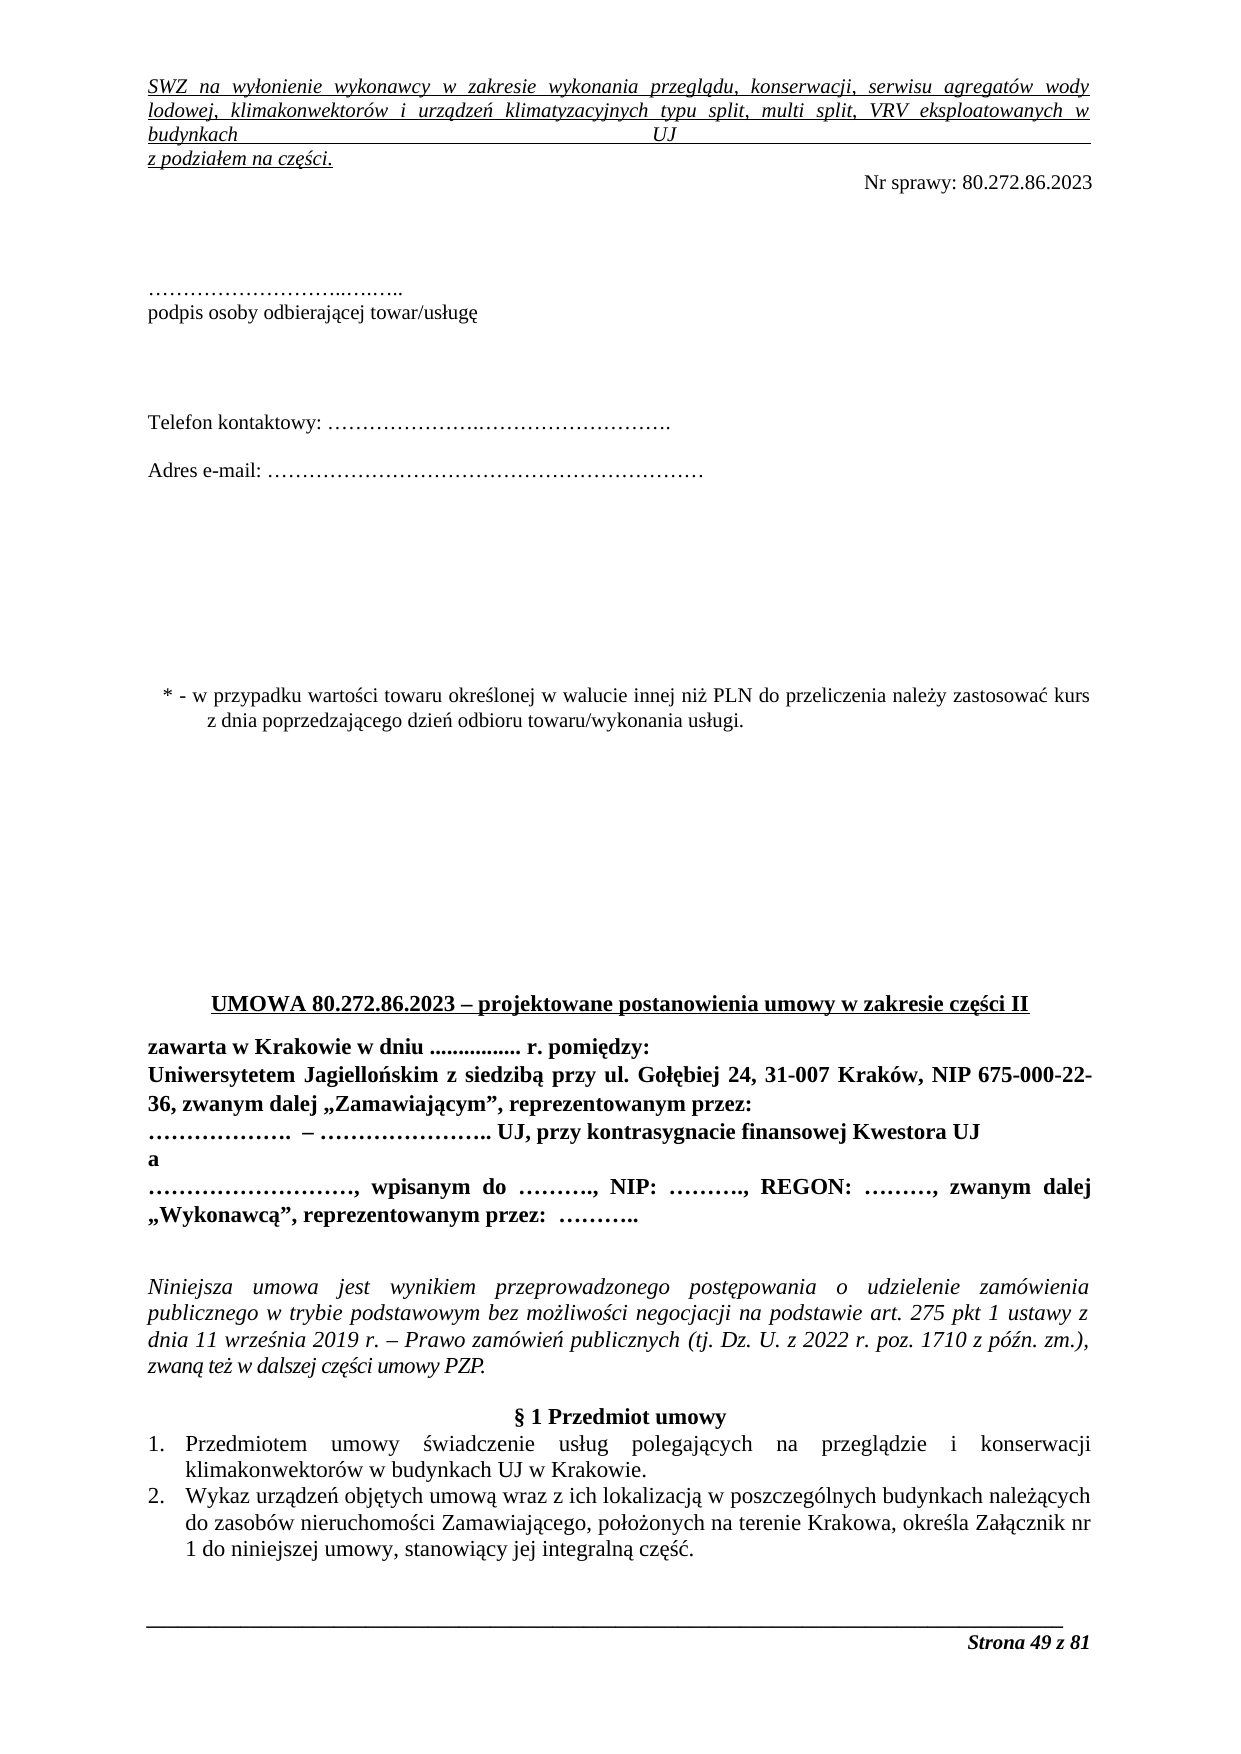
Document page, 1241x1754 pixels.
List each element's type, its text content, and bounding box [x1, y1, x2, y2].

text § 1 Przedmiot umowy [148, 1403, 1092, 1430]
list Wykaz urządzeń objętych umową wraz z ich lokalizacją w poszczególnych budynkach należących do zasobów nieruchomości Zamawiającego, położonych na terenie Krakowa, określa Załącznik nr 1 do niniejszej umowy, stanowiący jej integralną część. [148, 1482, 1092, 1561]
text UMOWA 80.272.86.2023 – projektowane postanowienia umowy w zakresie części II [148, 990, 1092, 1016]
text * - w przypadku wartości towaru określonej w walucie innej niż PLN do przeliczenia należy zastosować kurs z dnia poprzedzającego dzień odbioru towaru/wykonania usługi. [162, 683, 1092, 732]
text Telefon kontaktowy: ………………….………………………. [148, 410, 1092, 434]
text ………………. – ………………….. UJ, przy kontrasygnacie finansowej Kwestora UJ [148, 1118, 1092, 1144]
list Przedmiotem umowy świadczenie usług polegających na przeglądzie i konserwacji klimakonwektorów w budynkach UJ w Krakowie. [148, 1430, 1092, 1482]
text podpis osoby odbierającej towar/usługę [148, 300, 1092, 324]
text a [148, 1144, 1092, 1171]
text ………………………, wpisanym do ………., NIP: ………., REGON: ………, zwanym dalej „Wykonawcą”, reprezentowanym przez: ……….. [148, 1173, 1092, 1228]
text zawarta w Krakowie w dniu ................ r. pomiędzy: [148, 1033, 1092, 1059]
text ………………………..….….. [148, 276, 1092, 300]
text Uniwersytetem Jagiellońskim z siedzibą przy ul. Gołębiej 24, 31-007 Kraków, NIP 675-000-22-36, zwanym dalej „Zamawiającym”, reprezentowanym przez: [148, 1061, 1092, 1116]
text Adres e-mail: ……………………………………………………… [148, 458, 1092, 482]
text Niniejsza umowa jest wynikiem przeprowadzonego postępowania o udzielenie zamówienia publicznego w trybie podstawowym bez możliwości negocjacji na podstawie art. 275 pkt 1 ustawy z dnia 11 września 2019 r. – Prawo zamówień publicznych (tj. Dz. U. z 2022 r. poz. 1710 z późn. zm.), zwaną też w dalszej części umowy PZP. [148, 1273, 1092, 1378]
